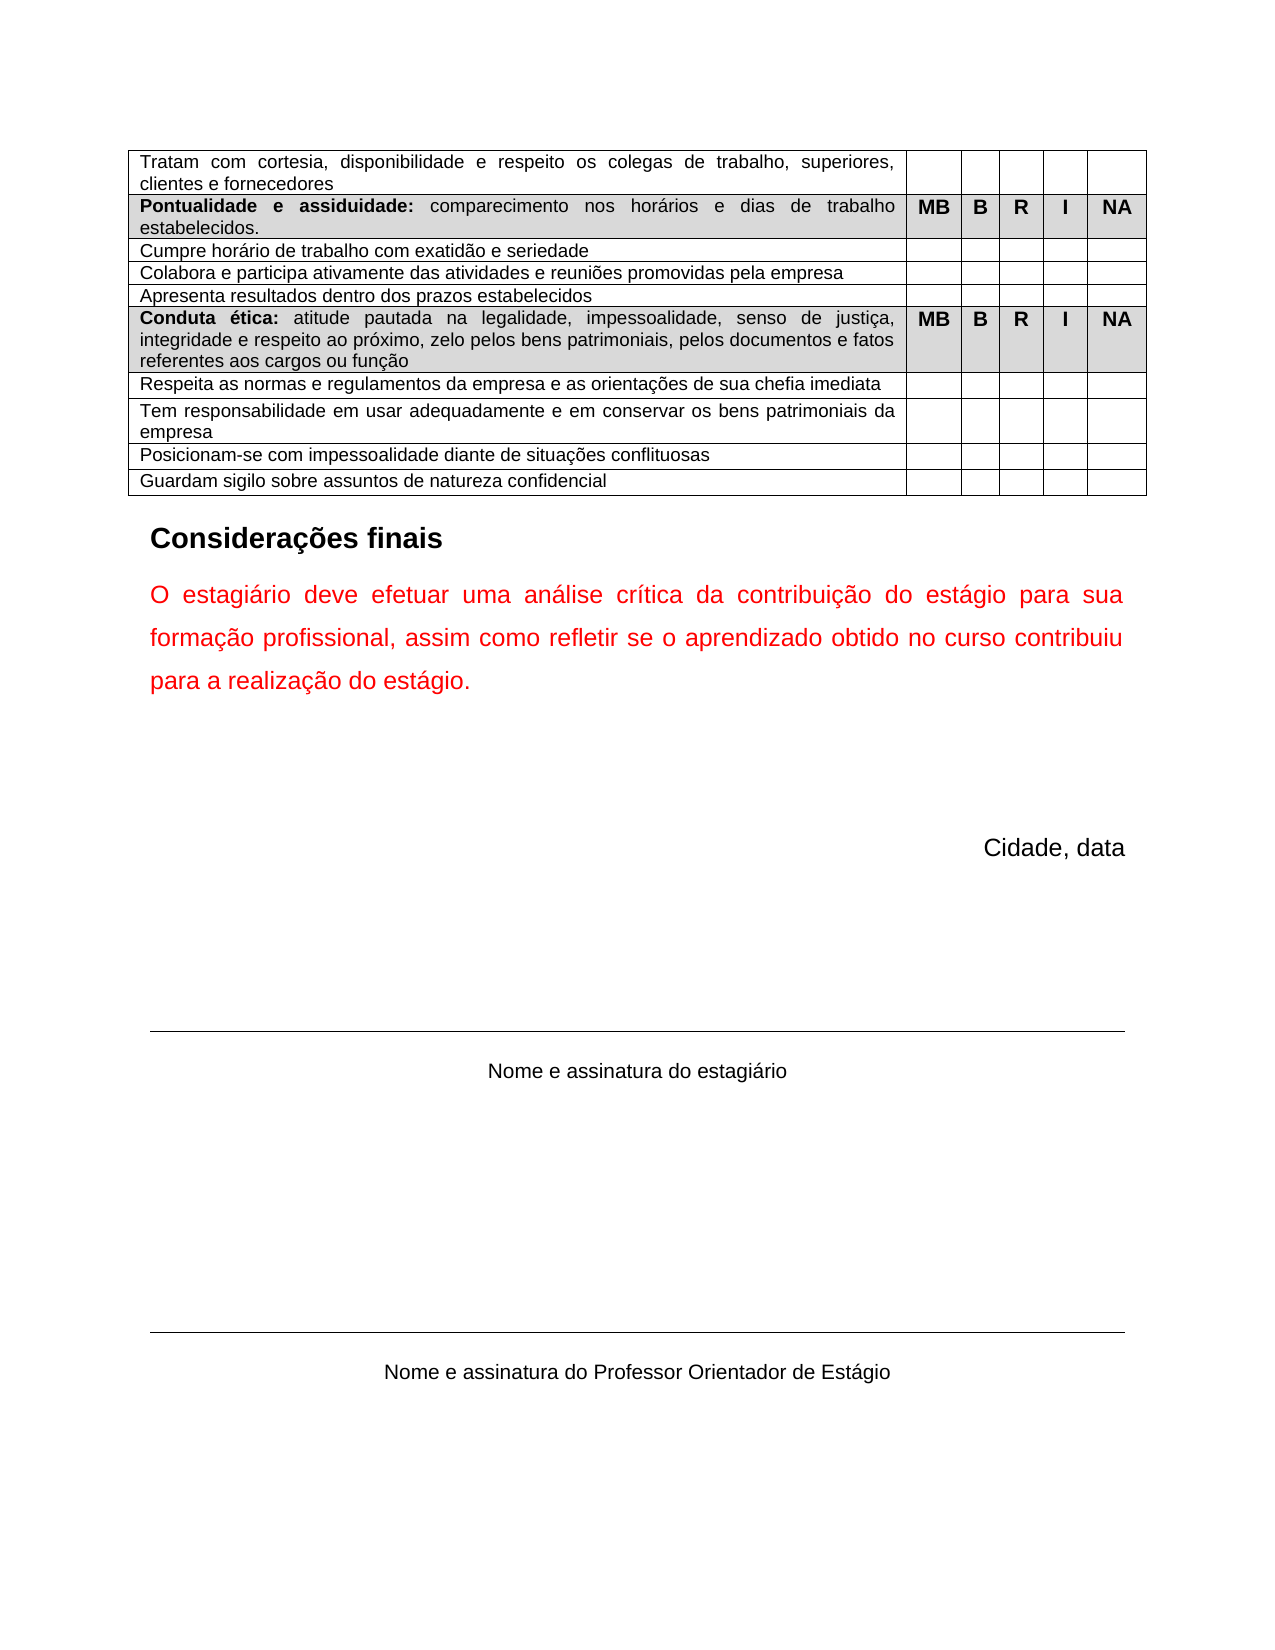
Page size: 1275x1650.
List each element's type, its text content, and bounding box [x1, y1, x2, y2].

table_cell [1044, 444, 1087, 469]
table_cell MB [907, 307, 961, 372]
table_cell [1088, 285, 1146, 306]
table_cell [1088, 470, 1146, 495]
table_cell [907, 373, 961, 398]
table_cell [907, 444, 961, 469]
table_cell Pontualidade e assiduidade: comparecimento nos horários e dias de trabalho estabelecidos. [129, 195, 906, 238]
table_cell B [962, 307, 999, 372]
table_cell Colabora e participa ativamente das atividades e reuniões promovidas pela empresa [129, 262, 906, 283]
table_cell [1000, 239, 1043, 261]
table_cell Conduta ética: atitude pautada na legalidade, impessoalidade, senso de justiça, integridade e respeito ao próximo, zelo pelos bens patrimoniais, pelos documentos e fatos referentes aos cargos ou função [129, 307, 906, 372]
table_cell Apresenta resultados dentro dos prazos estabelecidos [129, 285, 906, 306]
table_cell [1000, 373, 1043, 398]
table_cell Tratam com cortesia, disponibilidade e respeito os colegas de trabalho, superiores, clientes e fornecedores [129, 151, 906, 194]
table_cell [1044, 151, 1087, 194]
table_cell [1000, 151, 1043, 194]
table_cell MB [907, 195, 961, 238]
table_cell I [1044, 195, 1087, 238]
table_cell B [962, 195, 999, 238]
table_cell [1044, 262, 1087, 283]
text Cidade, data [150, 833, 1125, 862]
table_cell [1044, 285, 1087, 306]
table_cell [1044, 373, 1087, 398]
text O estagiário deve efetuar uma análise crítica da contribuição do estágio para sua formação profissional, assim como refletir se o aprendizado obtido no curso contribuiu para a realização do estágio. [150, 580, 1125, 695]
table_cell [907, 399, 961, 442]
table_cell Cumpre horário de trabalho com exatidão e seriedade [129, 239, 906, 261]
table_cell [907, 151, 961, 194]
table_cell [907, 239, 961, 261]
table_cell [1000, 285, 1043, 306]
table_cell [962, 285, 999, 306]
table_cell [1088, 262, 1146, 283]
table_cell Respeita as normas e regulamentos da empresa e as orientações de sua chefia imediata [129, 373, 906, 398]
table_cell [1088, 399, 1146, 442]
table_cell Tem responsabilidade em usar adequadamente e em conservar os bens patrimoniais da empresa [129, 399, 906, 442]
table_cell [1000, 470, 1043, 495]
table_cell I [1044, 307, 1087, 372]
table_cell Guardam sigilo sobre assuntos de natureza confidencial [129, 470, 906, 495]
table_cell [907, 262, 961, 283]
table_cell [1044, 399, 1087, 442]
table_cell NA [1088, 307, 1146, 372]
table_cell [962, 262, 999, 283]
subtitle Considerações finais [150, 521, 1125, 555]
table_cell [962, 151, 999, 194]
table_cell [962, 373, 999, 398]
text Nome e assinatura do estagiário [150, 1059, 1125, 1083]
table_cell [962, 444, 999, 469]
table_cell [907, 470, 961, 495]
table_cell [1088, 373, 1146, 398]
table_cell NA [1088, 195, 1146, 238]
table_cell R [1000, 195, 1043, 238]
table_cell [907, 285, 961, 306]
table_cell [1000, 444, 1043, 469]
table_cell [1000, 262, 1043, 283]
table_cell Posicionam-se com impessoalidade diante de situações conflituosas [129, 444, 906, 469]
table_cell [1044, 239, 1087, 261]
table_cell [962, 239, 999, 261]
text Nome e assinatura do Professor Orientador de Estágio [150, 1360, 1125, 1384]
table_cell [1088, 239, 1146, 261]
table_cell [1000, 399, 1043, 442]
table_cell [962, 470, 999, 495]
table_cell R [1000, 307, 1043, 372]
table_cell [1044, 470, 1087, 495]
table_cell [962, 399, 999, 442]
table_cell [1088, 444, 1146, 469]
table_cell [1088, 151, 1146, 194]
